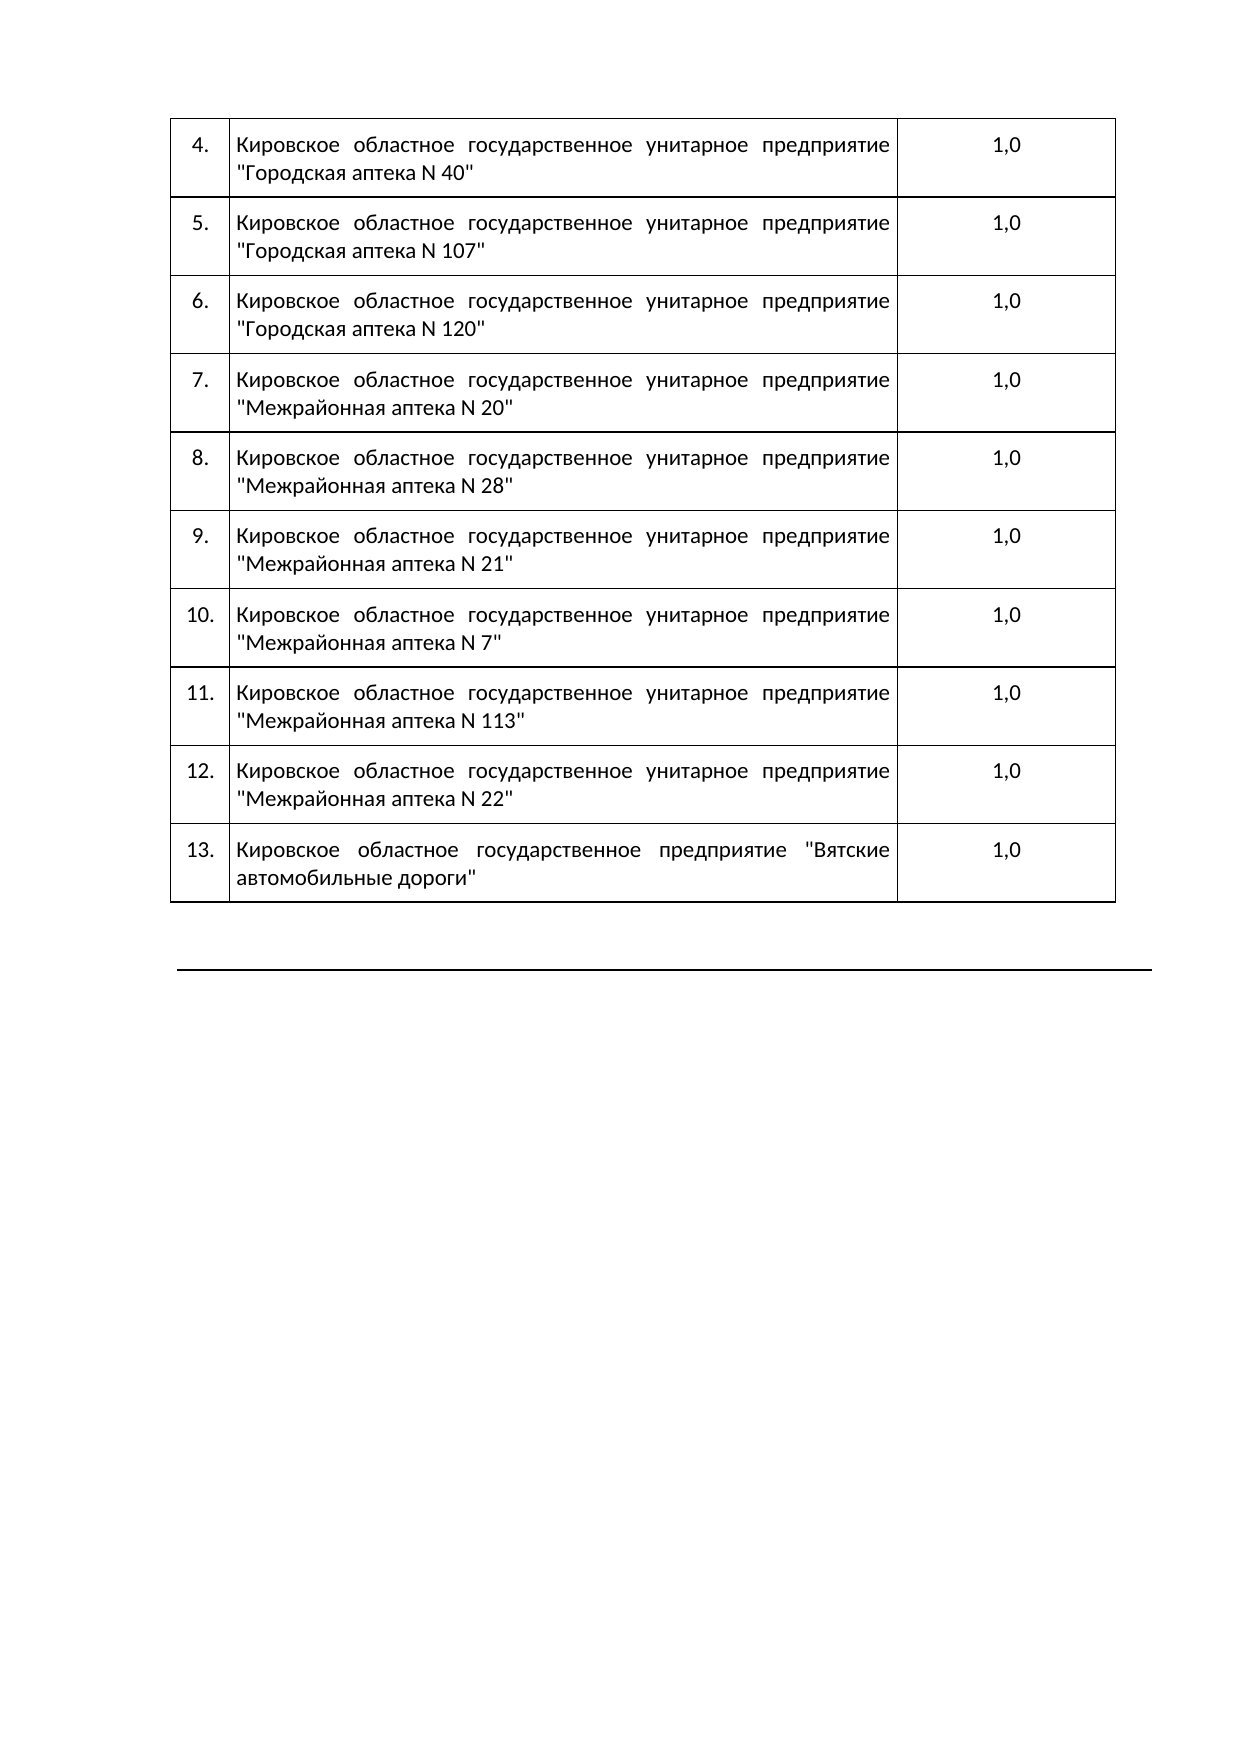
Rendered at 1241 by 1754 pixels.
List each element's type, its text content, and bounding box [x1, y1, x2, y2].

table_cell 13. [171, 824, 229, 901]
table_cell 6. [171, 276, 229, 353]
table_cell 1,0 [898, 198, 1115, 275]
table_cell 7. [171, 354, 229, 431]
table_cell 12. [171, 746, 229, 823]
table_cell 10. [171, 589, 229, 666]
table_cell 1,0 [898, 668, 1115, 745]
table_cell Кировское областное государственное унитарное предприятие "Межрайонная аптека N 113" [230, 668, 897, 745]
table_cell 9. [171, 511, 229, 588]
table_cell 11. [171, 668, 229, 745]
table_cell 1,0 [898, 276, 1115, 353]
table_cell 1,0 [898, 433, 1115, 510]
table_cell 1,0 [898, 746, 1115, 823]
table_cell 5. [171, 198, 229, 275]
table_cell 1,0 [898, 824, 1115, 901]
table_cell Кировское областное государственное унитарное предприятие "Межрайонная аптека N 20" [230, 354, 897, 431]
table_cell Кировское областное государственное предприятие "Вятские автомобильные дороги" [230, 824, 897, 901]
table_cell Кировское областное государственное унитарное предприятие "Межрайонная аптека N 28" [230, 433, 897, 510]
table_cell 1,0 [898, 511, 1115, 588]
table_cell Кировское областное государственное унитарное предприятие "Городская аптека N 107" [230, 198, 897, 275]
table_cell Кировское областное государственное унитарное предприятие "Межрайонная аптека N 21" [230, 511, 897, 588]
table_cell Кировское областное государственное унитарное предприятие "Межрайонная аптека N 22" [230, 746, 897, 823]
table_cell 1,0 [898, 589, 1115, 666]
table_cell Кировское областное государственное унитарное предприятие "Городская аптека N 40" [230, 119, 897, 196]
table_cell 4. [171, 119, 229, 196]
table_cell 8. [171, 433, 229, 510]
table_cell 1,0 [898, 354, 1115, 431]
table_cell Кировское областное государственное унитарное предприятие "Межрайонная аптека N 7" [230, 589, 897, 666]
table_cell 1,0 [898, 119, 1115, 196]
table_cell Кировское областное государственное унитарное предприятие "Городская аптека N 120" [230, 276, 897, 353]
